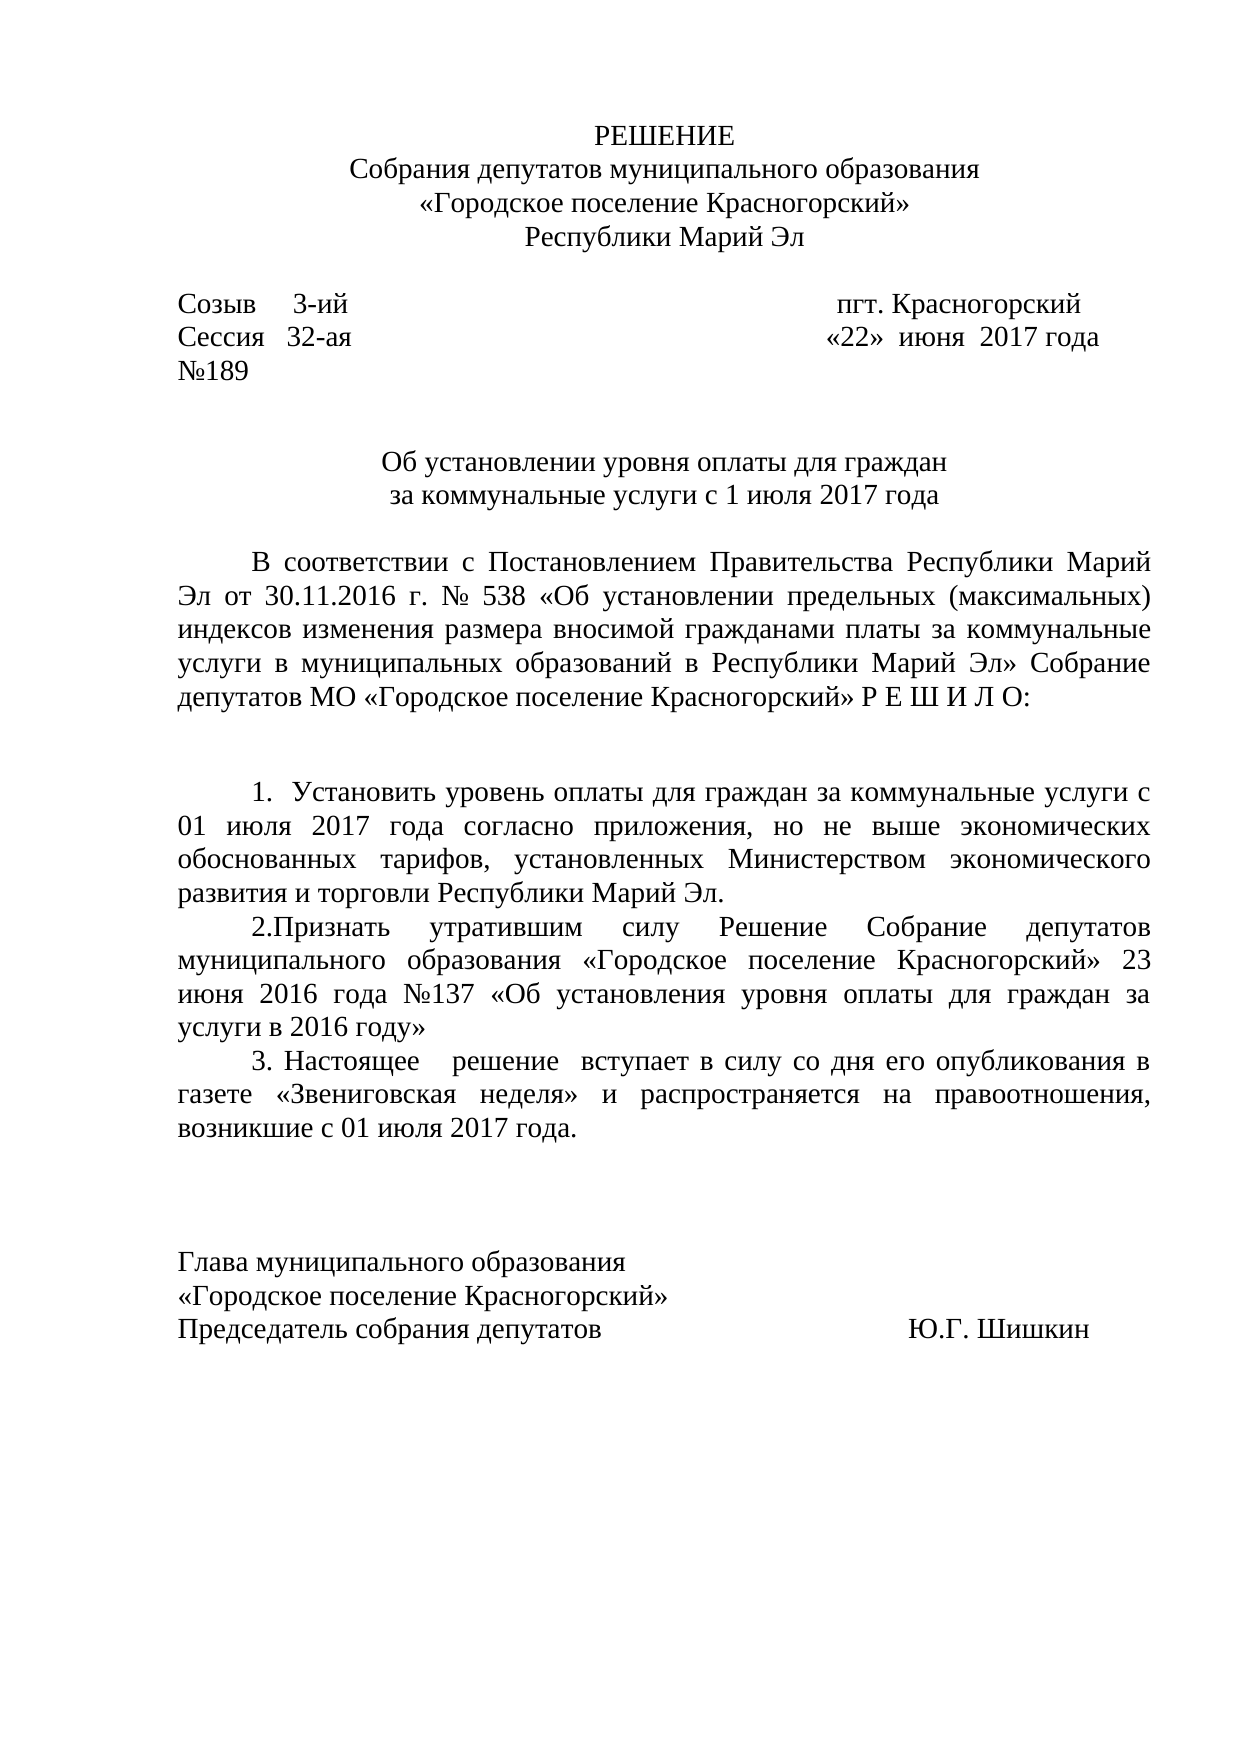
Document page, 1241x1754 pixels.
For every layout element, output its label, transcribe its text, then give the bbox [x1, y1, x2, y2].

text Созыв 3-ий пгт. Красногорский [177, 286, 1152, 319]
text Республики Марий Эл [177, 219, 1152, 252]
text В соответствии с Постановлением Правительства Республики Марий Эл от 30.11.2016 г. № 538 «Об установлении предельных (максимальных) индексов изменения размера вносимой гражданами платы за коммунальные услуги в муниципальных образований в Республики Марий Эл» Собрание депутатов МО «Городское поселение Красногорский» Р Е Ш И Л О: [177, 544, 1152, 712]
text Глава муниципального образования [177, 1244, 1152, 1278]
text Собрания депутатов муниципального образования [177, 152, 1152, 185]
text РЕШЕНИЕ [177, 118, 1152, 152]
text №189 [177, 353, 1152, 386]
text 2.Признать утратившим силу Решение Собрание депутатов муниципального образования «Городское поселение Красногорский» 23 июня 2016 года №137 «Об установления уровня оплаты для граждан за услуги в 2016 году» [177, 909, 1152, 1043]
text 3. Настоящее решение вступает в силу со дня его опубликования в газете «Звениговская неделя» и распространяется на правоотношения, возникшие с 01 июля 2017 года. [177, 1043, 1152, 1143]
text «Городское поселение Красногорский» [177, 1278, 1152, 1311]
text Об установлении уровня оплаты для граждан [177, 444, 1152, 477]
text Председатель собрания депутатов Ю.Г. Шишкин [177, 1311, 1152, 1345]
text за коммунальные услуги с 1 июля 2017 года [177, 477, 1152, 511]
text Сессия 32-ая «22» июня 2017 года [177, 319, 1152, 353]
text 1. Установить уровень оплаты для граждан за коммунальные услуги с 01 июля 2017 года согласно приложения, но не выше экономических обоснованных тарифов, установленных Министерством экономического развития и торговли Республики Марий Эл. [177, 774, 1152, 909]
text «Городское поселение Красногорский» [177, 185, 1152, 219]
